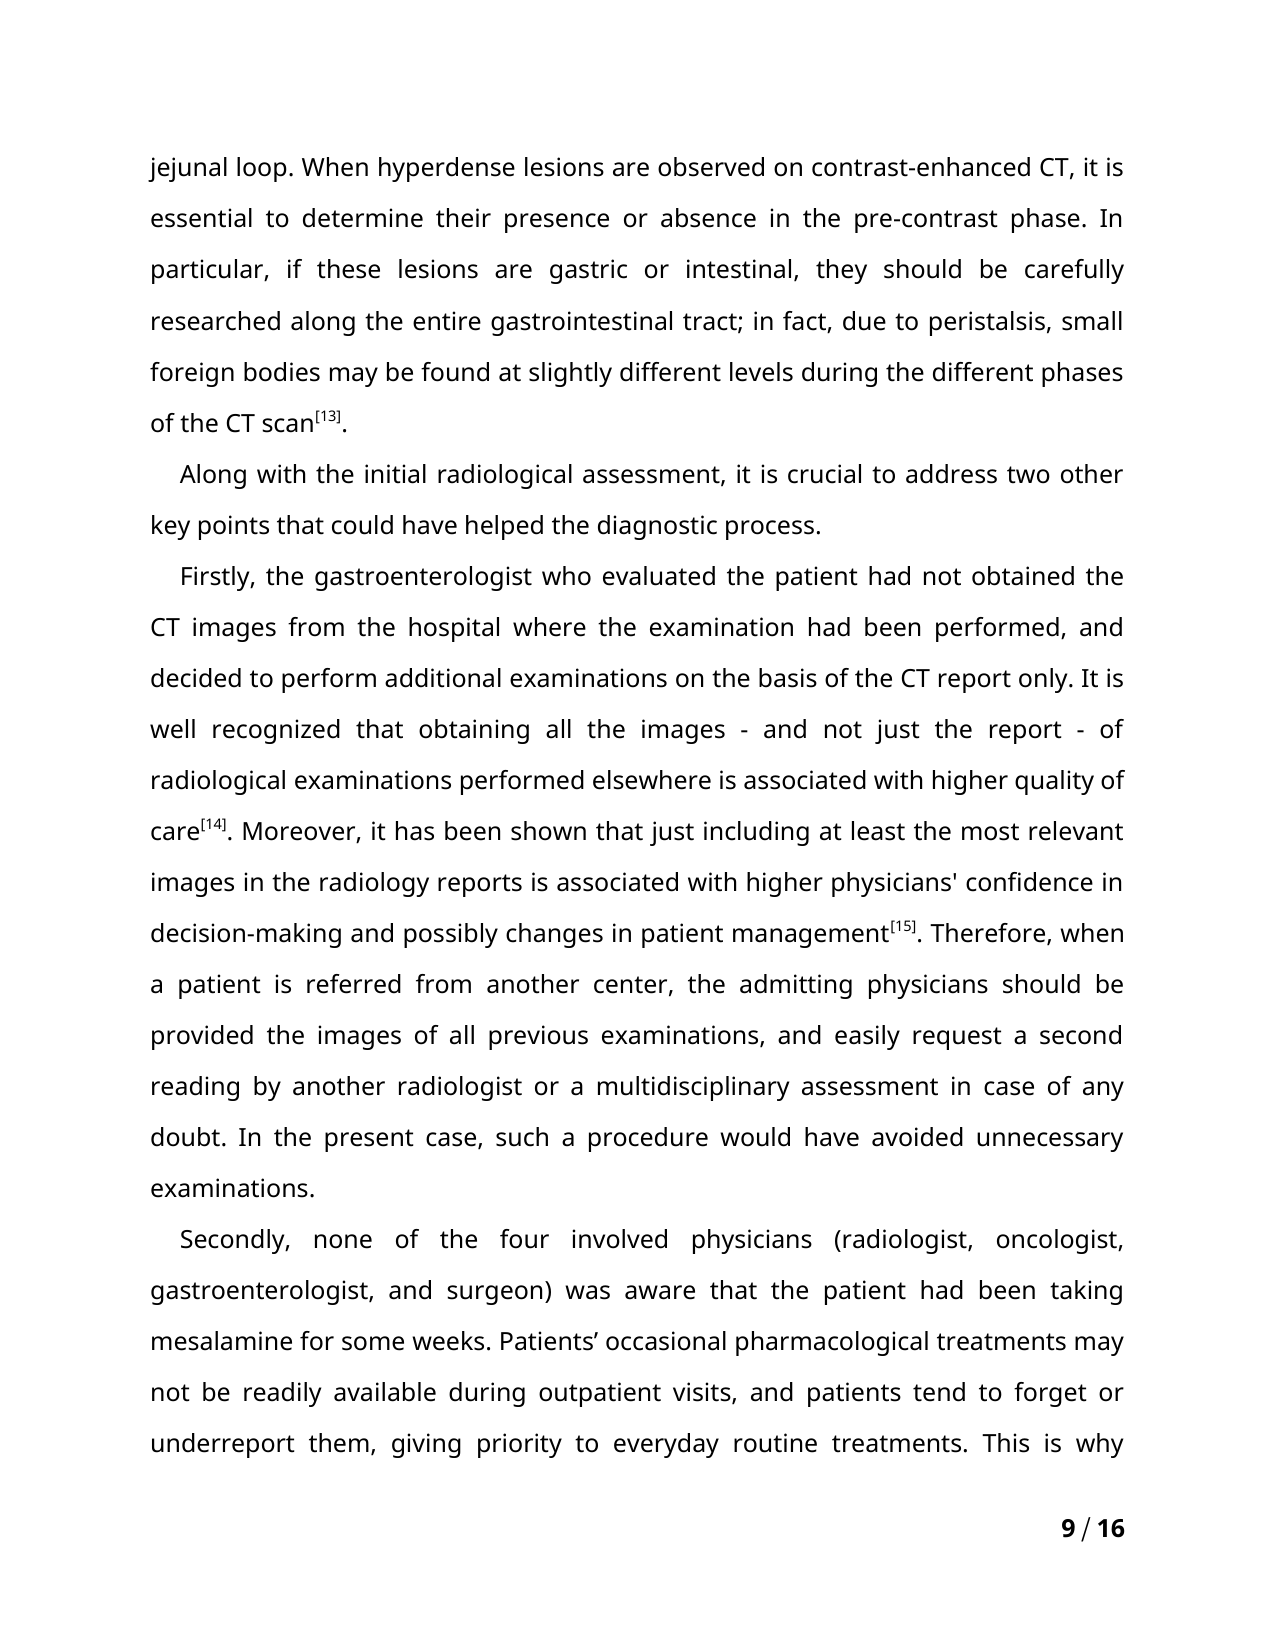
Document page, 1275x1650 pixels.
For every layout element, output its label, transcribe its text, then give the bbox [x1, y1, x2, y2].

text Along with the initial radiological assessment, it is crucial to address two other key points that could have helped the diagnostic process. [150, 456, 1125, 541]
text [150, 150, 1125, 439]
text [150, 1222, 1125, 1460]
text Firstly, the gastroenterologist who evaluated the patient had not obtained the CT images from the hospital where the examination had been performed, and decided to perform additional examinations on the basis of the CT report only. It is well recognized that obtaining all the images - and not just the report - of radiological examinations performed elsewhere is associated with higher quality of care[14]. Moreover, it has been shown that just including at least the most relevant images in the radiology reports is associated with higher physicians' confidence in decision-making and possibly changes in patient management[15]. Therefore, when a patient is referred from another center, the admitting physicians should be provided the images of all previous examinations, and easily request a second reading by another radiologist or a multidisciplinary assessment in case of any doubt. In the present case, such a procedure would have avoided unnecessary examinations. [150, 558, 1125, 1205]
